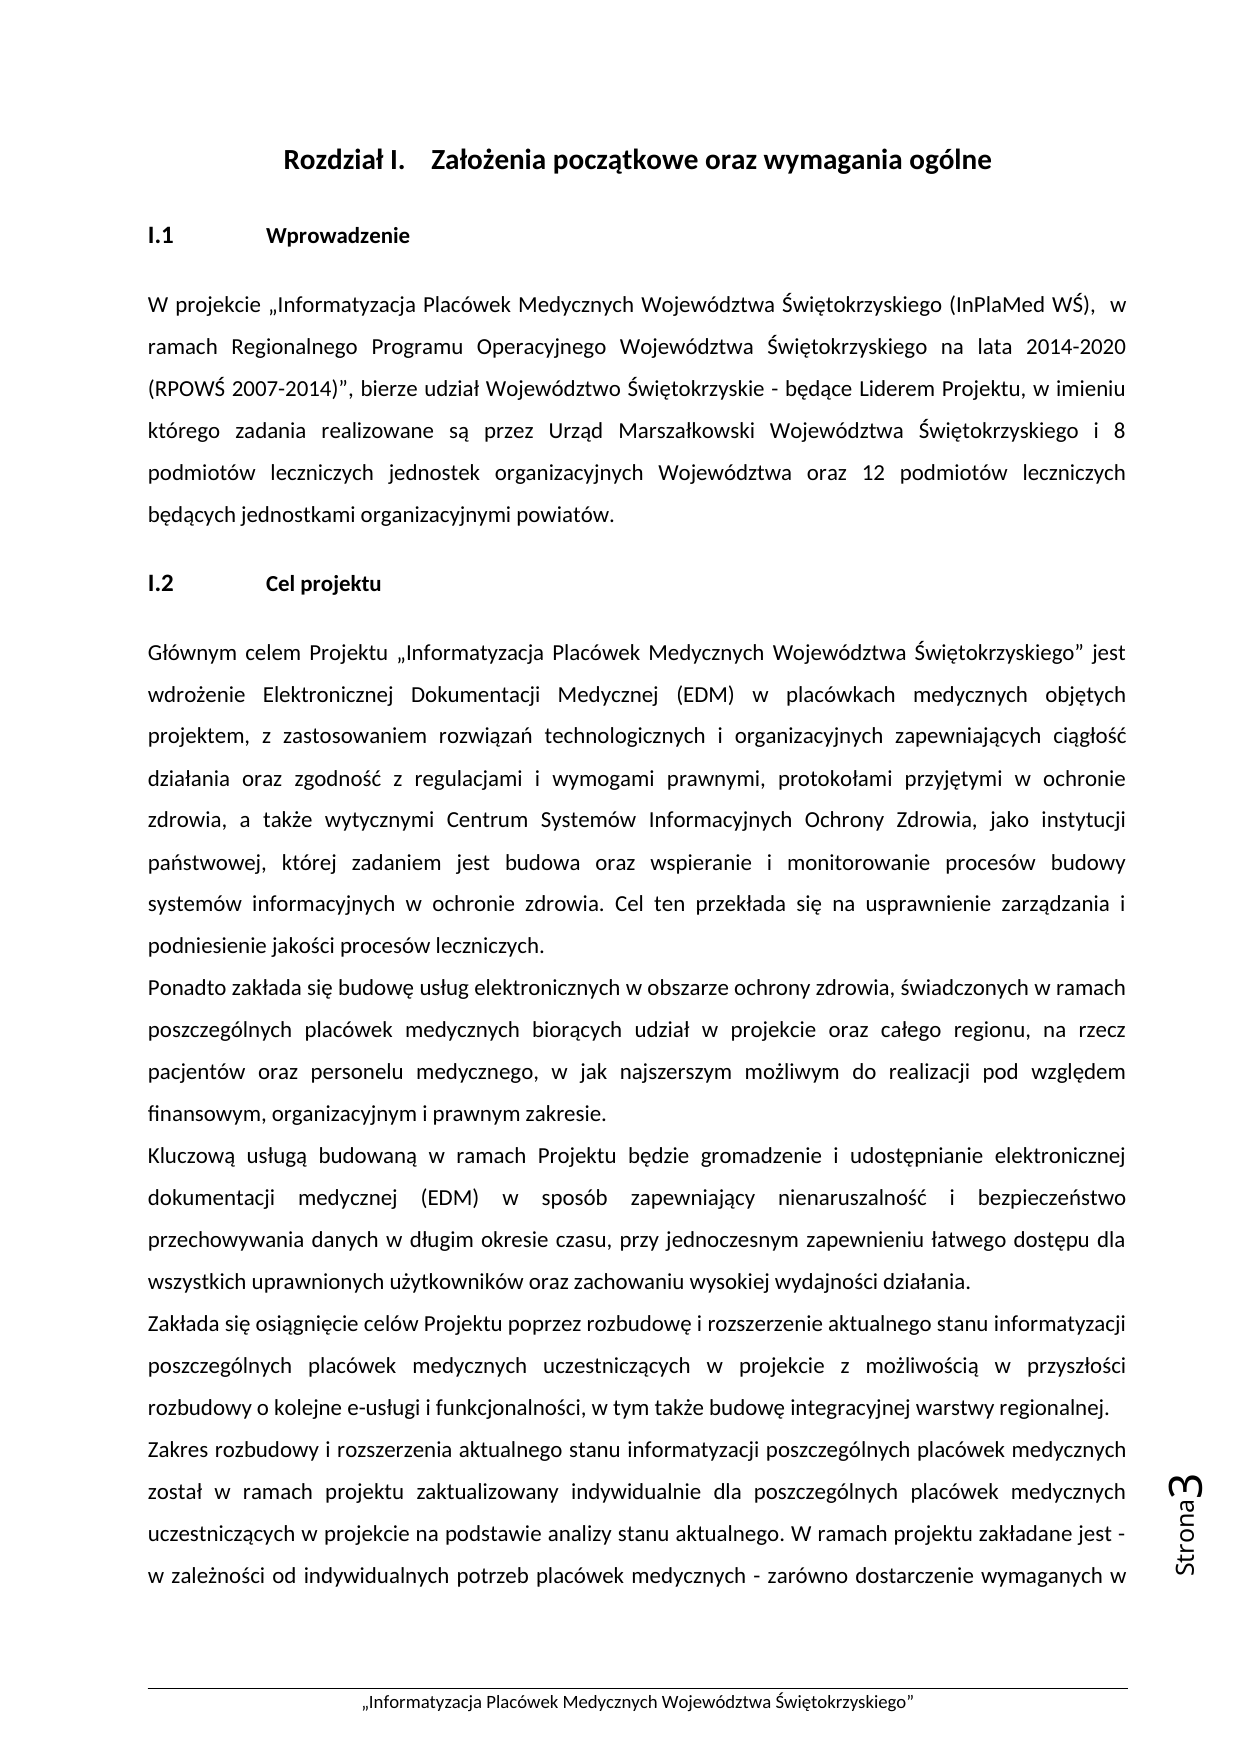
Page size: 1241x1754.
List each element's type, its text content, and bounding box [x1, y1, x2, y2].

subtitle Cel projektu [148, 567, 1128, 597]
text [148, 1435, 1128, 1589]
text Kluczową usługą budowaną w ramach Projektu będzie gromadzenie i udostępnianie elektronicznej dokumentacji medycznej (EDM) w sposób zapewniający nienaruszalność i bezpieczeństwo przechowywania danych w długim okresie czasu, przy jednoczesnym zapewnieniu łatwego dostępu dla wszystkich uprawnionych użytkowników oraz zachowaniu wysokiej wydajności działania. [148, 1141, 1128, 1295]
text Zakłada się osiągnięcie celów Projektu poprzez rozbudowę i rozszerzenie aktualnego stanu informatyzacji poszczególnych placówek medycznych uczestniczących w projekcie z możliwością w przyszłości rozbudowy o kolejne e-usługi i funkcjonalności, w tym także budowę integracyjnej warstwy regionalnej. [148, 1309, 1128, 1421]
text Głównym celem Projektu „Informatyzacja Placówek Medycznych Województwa Świętokrzyskiego” jest wdrożenie Elektronicznej Dokumentacji Medycznej (EDM) w placówkach medycznych objętych projektem, z zastosowaniem rozwiązań technologicznych i organizacyjnych zapewniających ciągłość działania oraz zgodność z regulacjami i wymogami prawnymi, protokołami przyjętymi w ochronie zdrowia, a także wytycznymi Centrum Systemów Informacyjnych Ochrony Zdrowia, jako instytucji państwowej, której zadaniem jest budowa oraz wspieranie i monitorowanie procesów budowy systemów informacyjnych w ochronie zdrowia. Cel ten przekłada się na usprawnienie zarządzania i podniesienie jakości procesów leczniczych. [148, 638, 1128, 959]
subtitle Założenia początkowe oraz wymagania ogólne [148, 141, 1128, 177]
subtitle Wprowadzenie [148, 219, 1128, 250]
text W projekcie „Informatyzacja Placówek Medycznych Województwa Świętokrzyskiego (InPlaMed WŚ), w ramach Regionalnego Programu Operacyjnego Województwa Świętokrzyskiego na lata 2014-2020 (RPOWŚ 2007-2014)”, bierze udział Województwo Świętokrzyskie - będące Liderem Projektu, w imieniu którego zadania realizowane są przez Urząd Marszałkowski Województwa Świętokrzyskiego i 8 podmiotów leczniczych jednostek organizacyjnych Województwa oraz 12 podmiotów leczniczych będących jednostkami organizacyjnymi powiatów. [148, 290, 1128, 528]
text Ponadto zakłada się budowę usług elektronicznych w obszarze ochrony zdrowia, świadczonych w ramach poszczególnych placówek medycznych biorących udział w projekcie oraz całego regionu, na rzecz pacjentów oraz personelu medycznego, w jak najszerszym możliwym do realizacji pod względem finansowym, organizacyjnym i prawnym zakresie. [148, 973, 1128, 1127]
